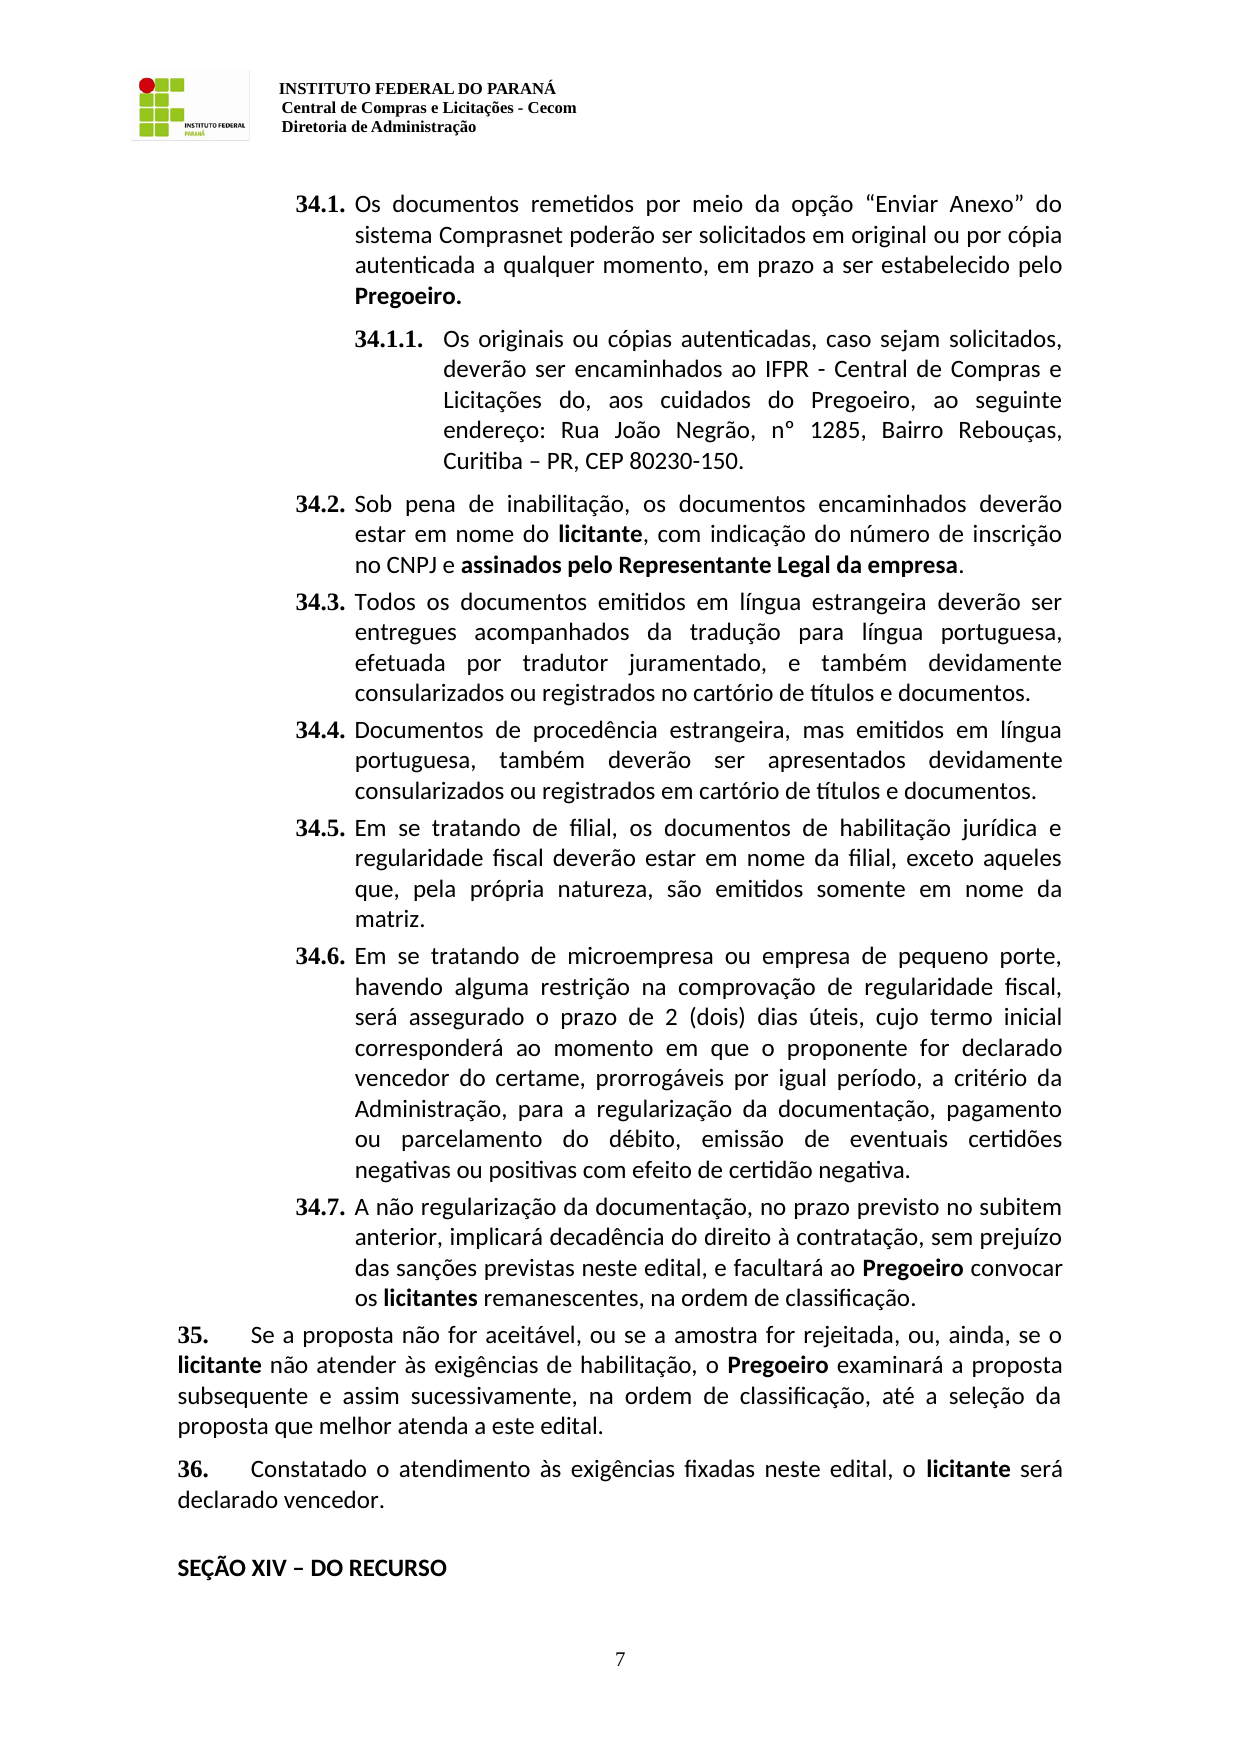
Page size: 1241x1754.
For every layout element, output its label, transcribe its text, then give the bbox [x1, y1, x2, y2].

text SEÇÃO XIV – DO RECURSO [177, 1552, 1063, 1583]
list Todos os documentos emitidos em língua estrangeira deverão ser entregues acompanhados da tradução para língua portuguesa, efetuada por tradutor juramentado, e também devidamente consularizados ou registrados no cartório de títulos e documentos. [295, 586, 1063, 708]
list Sob pena de inabilitação, os documentos encaminhados deverão estar em nome do licitante, com indicação do número de inscrição no CNPJ e assinados pelo Representante Legal da empresa. [295, 488, 1063, 579]
list Constatado o atendimento às exigências fixadas neste edital, o licitante será declarado vencedor. [177, 1453, 1063, 1514]
list Os documentos remetidos por meio da opção “Enviar Anexo” do sistema Comprasnet poderão ser solicitados em original ou por cópia autenticada a qualquer momento, em prazo a ser estabelecido pelo Pregoeiro. [295, 188, 1063, 310]
list A não regularização da documentação, no prazo previsto no subitem anterior, implicará decadência do direito à contratação, sem prejuízo das sanções previstas neste edital, e facultará ao Pregoeiro convocar os licitantes remanescentes, na ordem de classificação. [295, 1191, 1063, 1313]
list Se a proposta não for aceitável, ou se a amostra for rejeitada, ou, ainda, se o licitante não atender às exigências de habilitação, o Pregoeiro examinará a proposta subsequente e assim sucessivamente, na ordem de classificação, até a seleção da proposta que melhor atenda a este edital. [177, 1319, 1063, 1441]
list Em se tratando de filial, os documentos de habilitação jurídica e regularidade fiscal deverão estar em nome da filial, exceto aqueles que, pela própria natureza, são emitidos somente em nome da matriz. [295, 812, 1063, 934]
list Em se tratando de microempresa ou empresa de pequeno porte, havendo alguma restrição na comprovação de regularidade fiscal, será assegurado o prazo de 2 (dois) dias úteis, cujo termo inicial corresponderá ao momento em que o proponente for declarado vencedor do certame, prorrogáveis por igual período, a critério da Administração, para a regularização da documentação, pagamento ou parcelamento do débito, emissão de eventuais certidões negativas ou positivas com efeito de certidão negativa. [295, 940, 1063, 1184]
picture [131, 70, 250, 141]
list Documentos de procedência estrangeira, mas emitidos em língua portuguesa, também deverão ser apresentados devidamente consularizados ou registrados em cartório de títulos e documentos. [295, 714, 1063, 806]
list Os originais ou cópias autenticadas, caso sejam solicitados, deverão ser encaminhados ao IFPR - Central de Compras e Licitações do, aos cuidados do Pregoeiro, ao seguinte endereço: Rua João Negrão, nº 1285, Bairro Rebouças, Curitiba – PR, CEP 80230-150. [354, 323, 1063, 475]
